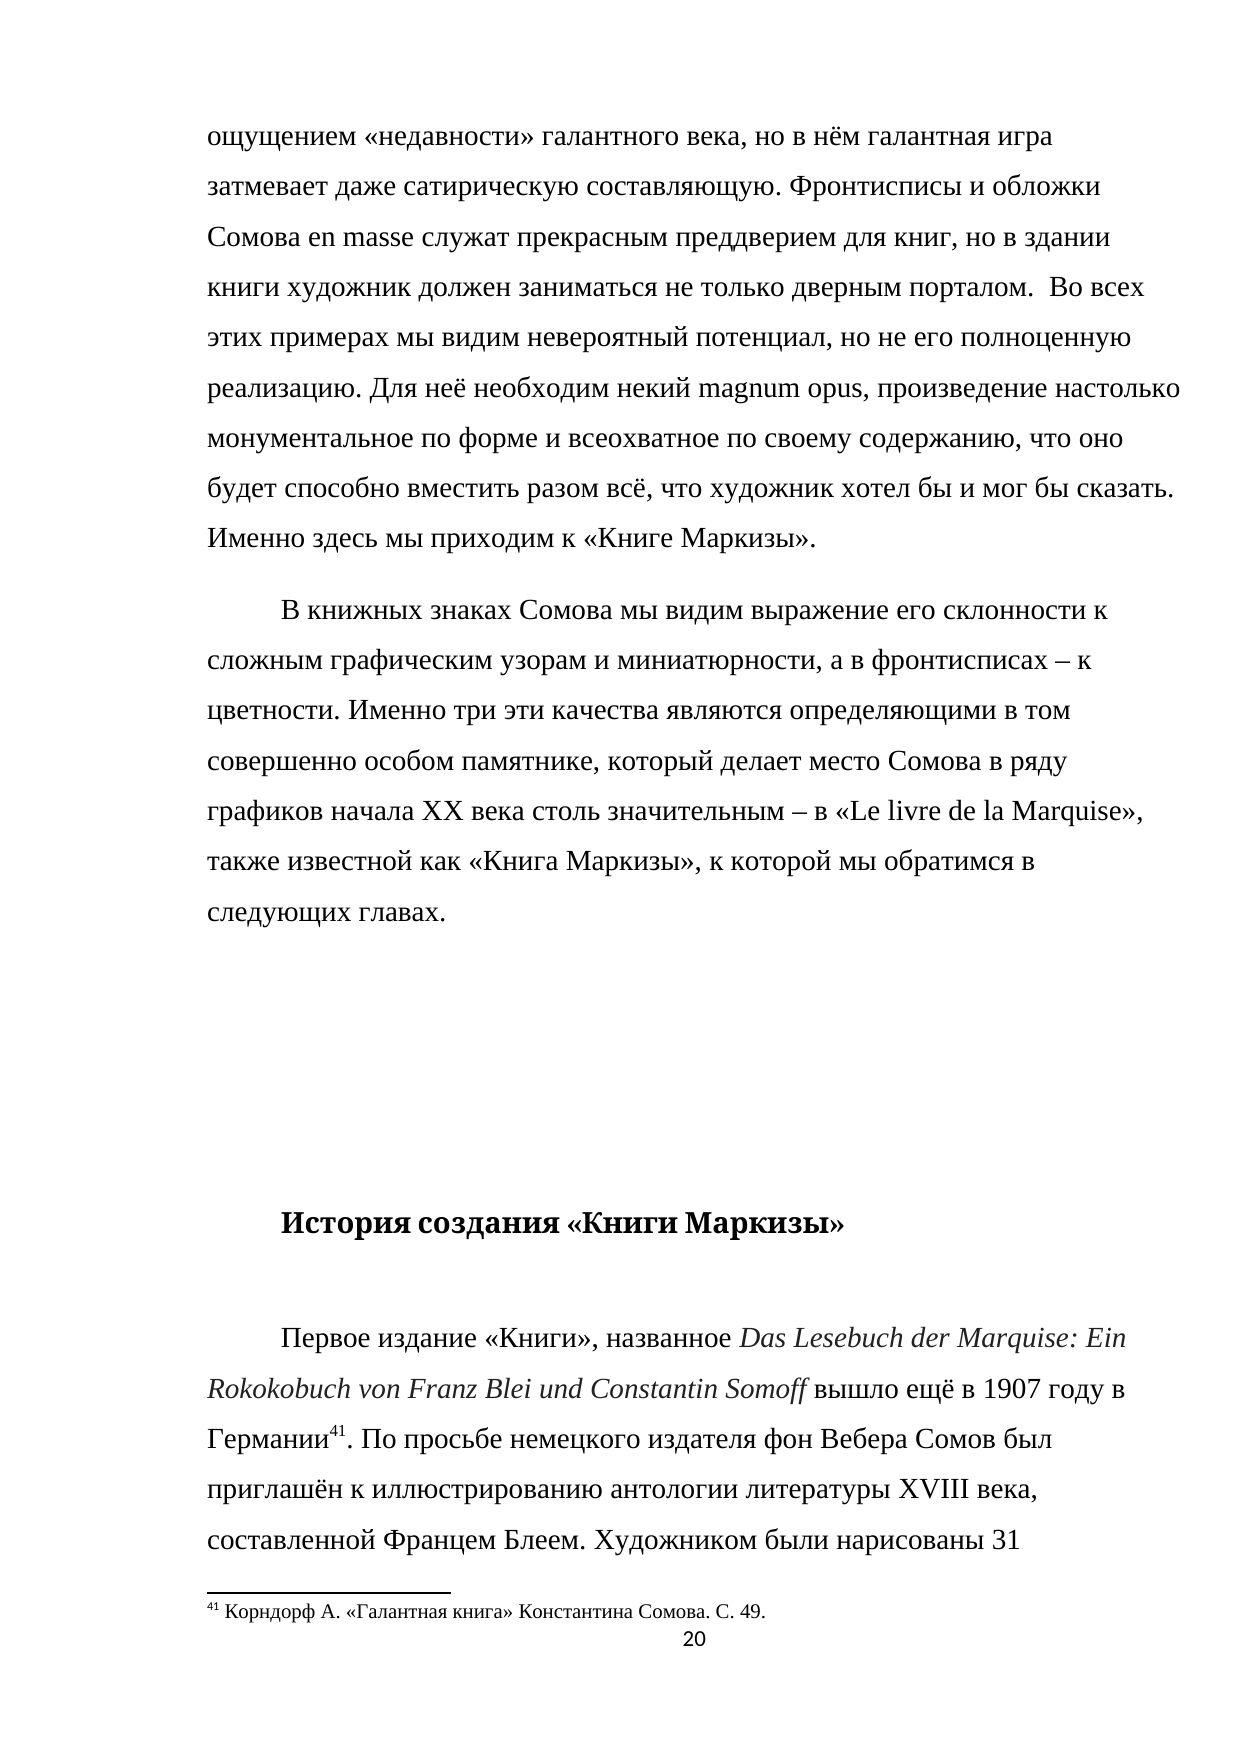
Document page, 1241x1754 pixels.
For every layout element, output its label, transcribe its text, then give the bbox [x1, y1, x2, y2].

text В книжных знаках Сомова мы видим выражение его склонности к сложным графическим узорам и миниатюрности, а в фронтисписах – к цветности. Именно три эти качества являются определяющими в том совершенно особом памятнике, который делает место Сомова в ряду графиков начала XX века столь значительным – в «Le livre de la Marquise», также известной как «Книга Маркизы», к которой мы обратимся в следующих главах. [207, 592, 1181, 927]
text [207, 1321, 1181, 1555]
subtitle История создания «Книги Маркизы» [207, 1207, 1181, 1241]
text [207, 118, 1181, 554]
